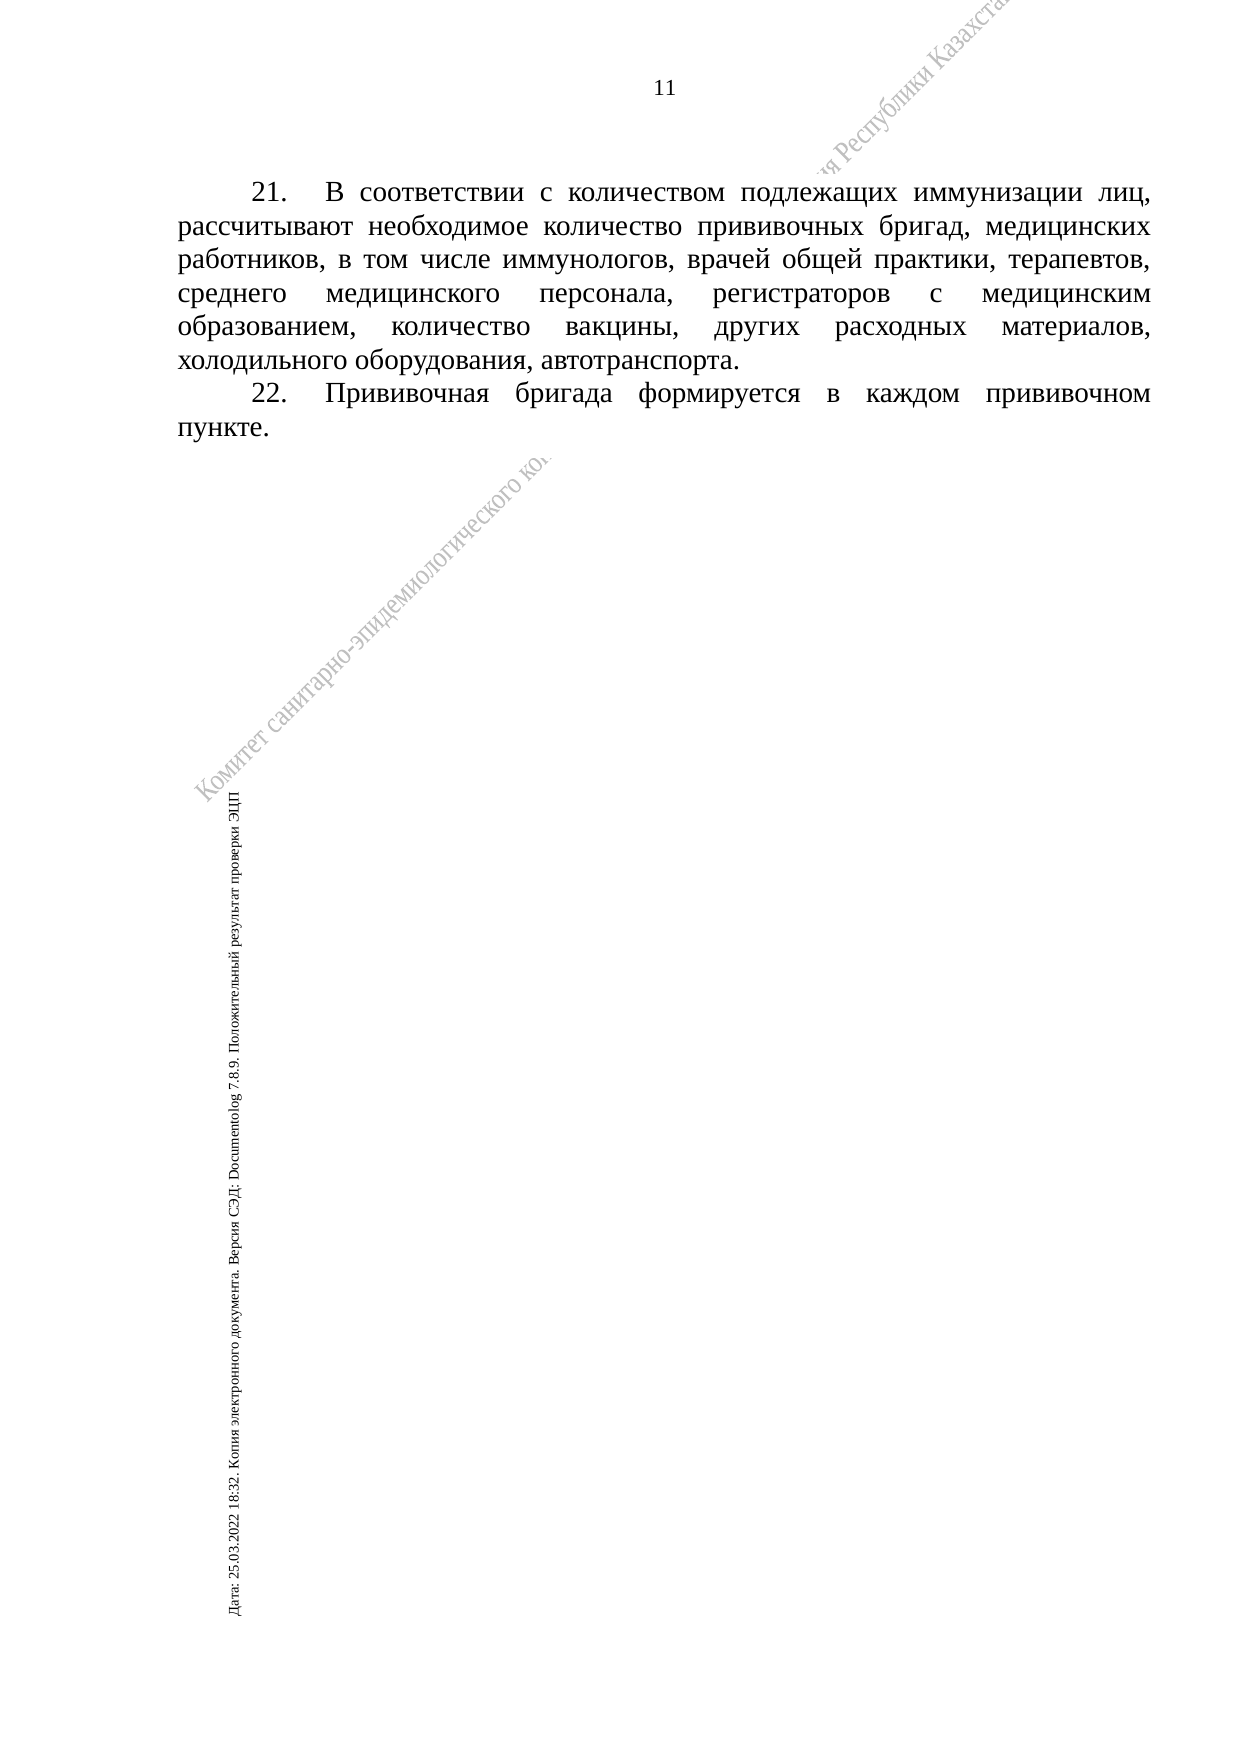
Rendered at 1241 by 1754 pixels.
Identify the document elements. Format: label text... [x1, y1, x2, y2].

text 21. В соответствии с количеством подлежащих иммунизации лиц, рассчитывают необходимое количество прививочных бригад, медицинских работников, в том числе иммунологов, врачей общей практики, терапевтов, среднего медицинского персонала, регистраторов с медицинским образованием, количество вакцины, других расходных материалов, холодильного оборудования, автотранспорта. [177, 174, 1152, 376]
text 22. Прививочная бригада формируется в каждом прививочном пункте. [177, 376, 1152, 457]
